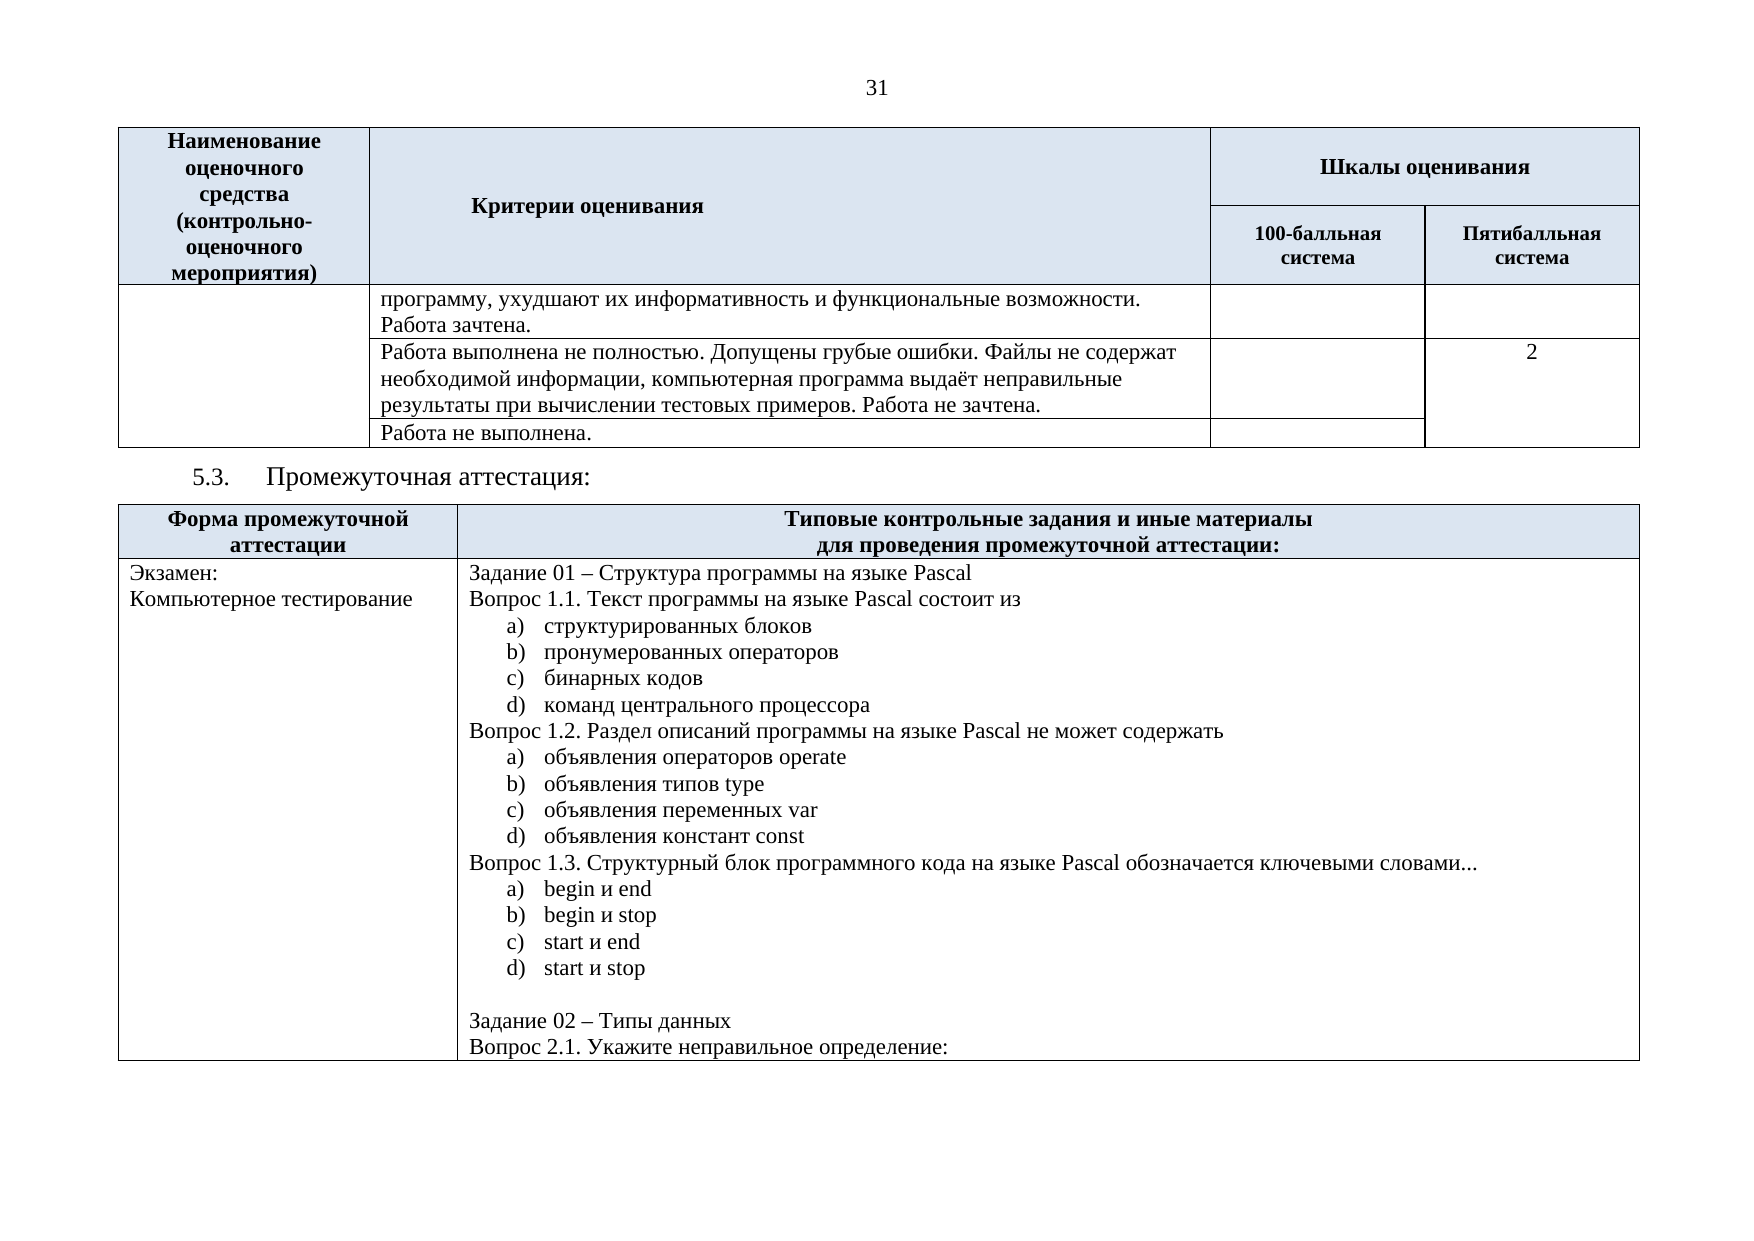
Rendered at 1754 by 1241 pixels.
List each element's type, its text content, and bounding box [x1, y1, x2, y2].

table_header Шкалы оценивания [1211, 128, 1639, 205]
table_header Критерии оценивания [370, 128, 1210, 284]
table_cell 3 [1426, 285, 1639, 337]
table_cell Работа выполнена не полностью. Допущены грубые ошибки. Файлы не содержат необходимой информации, компьютерная программа выдаёт неправильные результаты при вычислении тестовых примеров. Работа не зачтена. [370, 339, 1210, 417]
table_cell 100-балльная система [1211, 206, 1424, 284]
table_cell [1211, 285, 1424, 337]
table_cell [458, 559, 1639, 1060]
subtitle Промежуточная аттестация: [192, 461, 1636, 492]
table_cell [370, 285, 1210, 337]
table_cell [119, 559, 457, 1060]
table_cell Работа не выполнена. [370, 419, 1210, 447]
table_cell 2 [1426, 339, 1639, 447]
table_header Наименование оценочного средства (контрольно-оценочного мероприятия) [119, 128, 369, 284]
table_header Типовые контрольные задания и иные материалы для проведения промежуточной аттестации: [458, 505, 1639, 558]
table_header Форма промежуточной аттестации [119, 505, 457, 558]
table_cell Пятибалльная система [1426, 206, 1639, 284]
table_cell [1211, 419, 1424, 447]
table_cell [1211, 339, 1424, 417]
